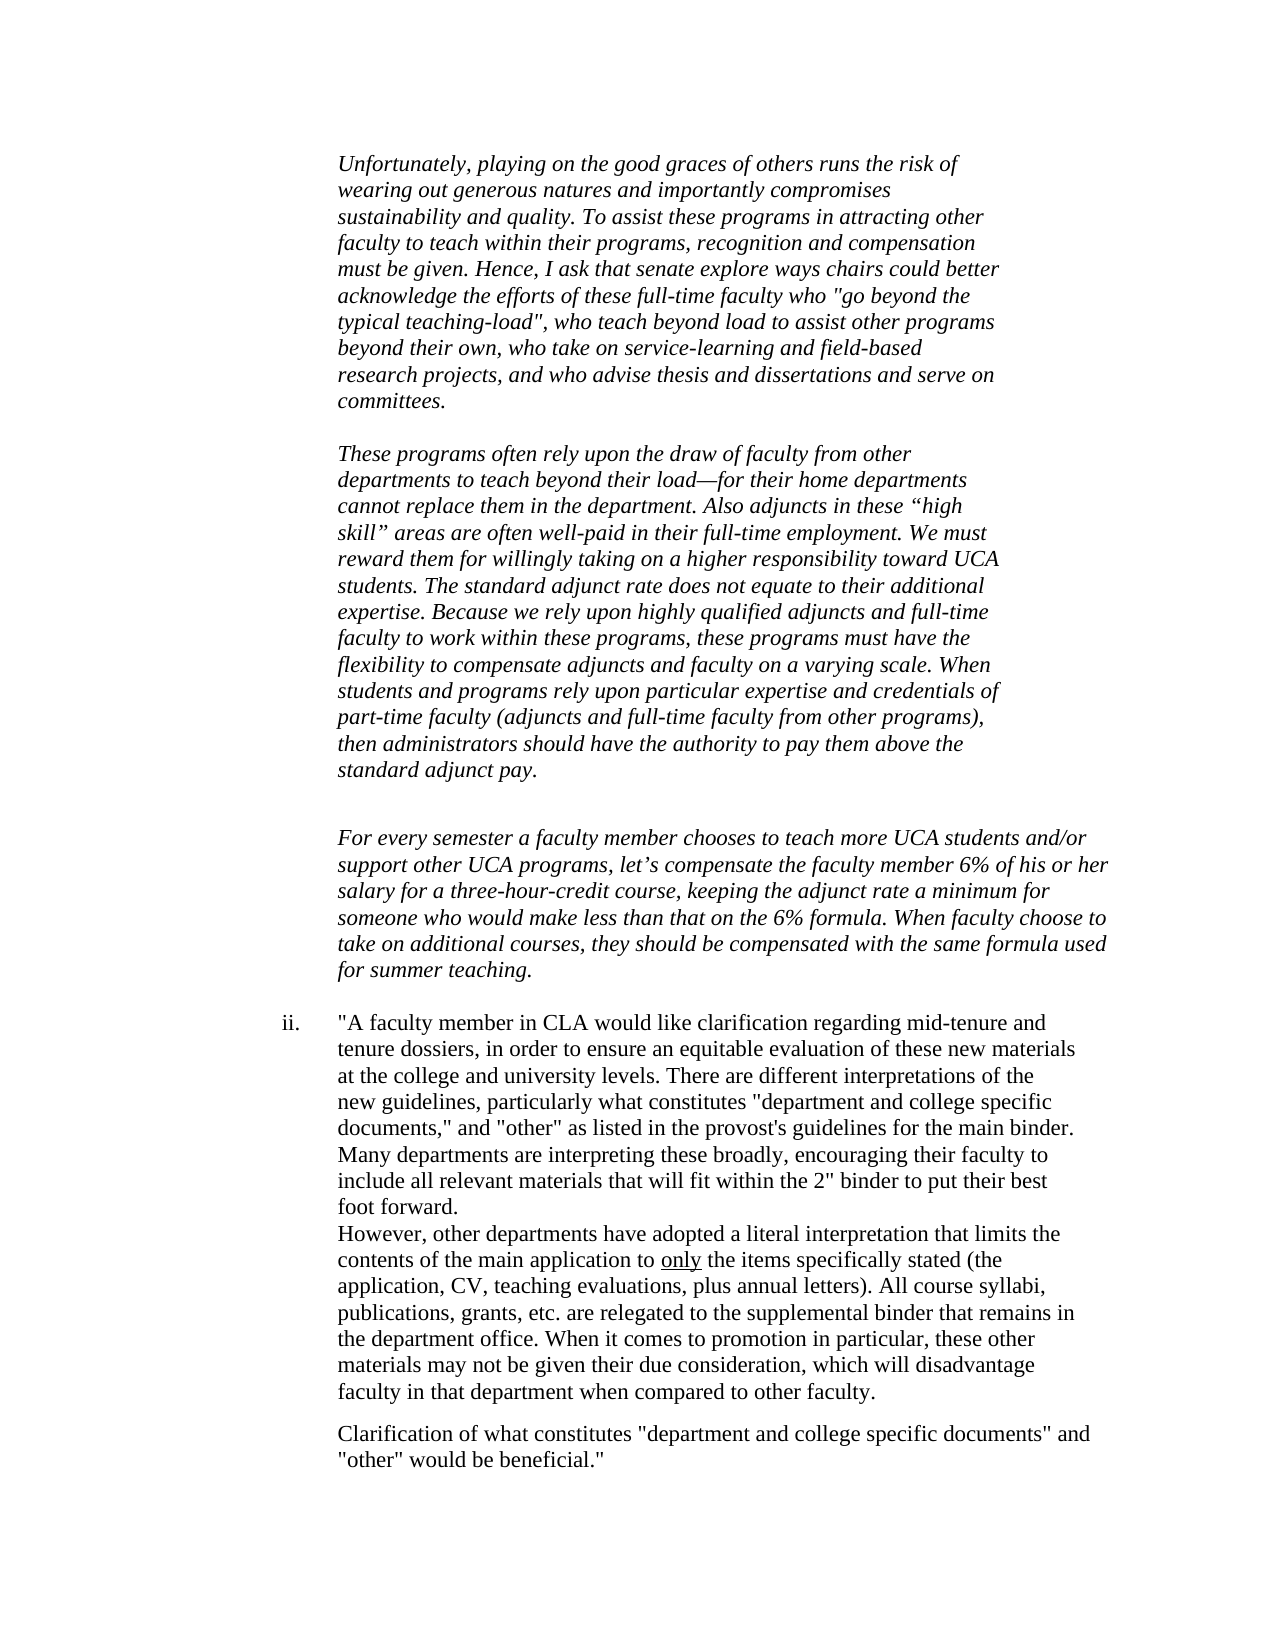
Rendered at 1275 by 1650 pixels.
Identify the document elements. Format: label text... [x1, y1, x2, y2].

text However, other departments have adopted a literal interpretation that limits the contents of the main application to only the items specifically stated (the application, CV, teaching evaluations, plus annual letters). All course syllabi, publications, grants, etc. are relegated to the supplemental binder that remains in the department office. When it comes to promotion in particular, these other materials may not be given their due consideration, which will disadvantage faculty in that department when compared to other faculty. [337, 1220, 1077, 1404]
text Clarification of what constitutes "department and college specific documents" and "other" would be beneficial." [337, 1420, 1125, 1473]
text Unfortunately, playing on the good graces of others runs the risk of wearing out generous natures and importantly compromises sustainability and quality. To assist these programs in attracting other faculty to teach within their programs, recognition and compensation must be given. Hence, I ask that senate explore ways chairs could better acknowledge the efforts of these full-time faculty who "go beyond the typical teaching-load", who teach beyond load to assist other programs beyond their own, who take on service-learning and field-based research projects, and who advise thesis and dissertations and serve on committees. [337, 150, 1002, 413]
list "A faculty member in CLA would like clarification regarding mid-tenure and tenure dossiers, in order to ensure an equitable evaluation of these new materials at the college and university levels. There are different interpretations of the new guidelines, particularly what constitutes "department and college specific documents," and "other" as listed in the provost's guidelines for the main binder. [300, 1009, 1077, 1141]
text For every semester a faculty member chooses to teach more UCA students and/or support other UCA programs, let’s compensate the faculty member 6% of his or her salary for a three-hour-credit course, keeping the adjunct rate a minimum for someone who would make less than that on the 6% formula. When faculty choose to take on additional courses, they should be compensated with the same formula used for summer teaching. [337, 824, 1125, 983]
text Many departments are interpreting these broadly, encouraging their faculty to include all relevant materials that will fit within the 2" binder to put their best foot forward. [337, 1141, 1077, 1220]
text These programs often rely upon the draw of faculty from other departments to teach beyond their load—for their home departments cannot replace them in the department. Also adjuncts in these “high skill” areas are often well-paid in their full-time employment. We must reward them for willingly taking on a higher responsibility toward UCA students. The standard adjunct rate does not equate to their additional expertise. Because we rely upon highly qualified adjuncts and full-time faculty to work within these programs, these programs must have the flexibility to compensate adjuncts and faculty on a varying scale. When students and programs rely upon particular expertise and credentials of part-time faculty (adjuncts and full-time faculty from other programs), then administrators should have the authority to pay them above the standard adjunct pay. [337, 440, 1002, 782]
